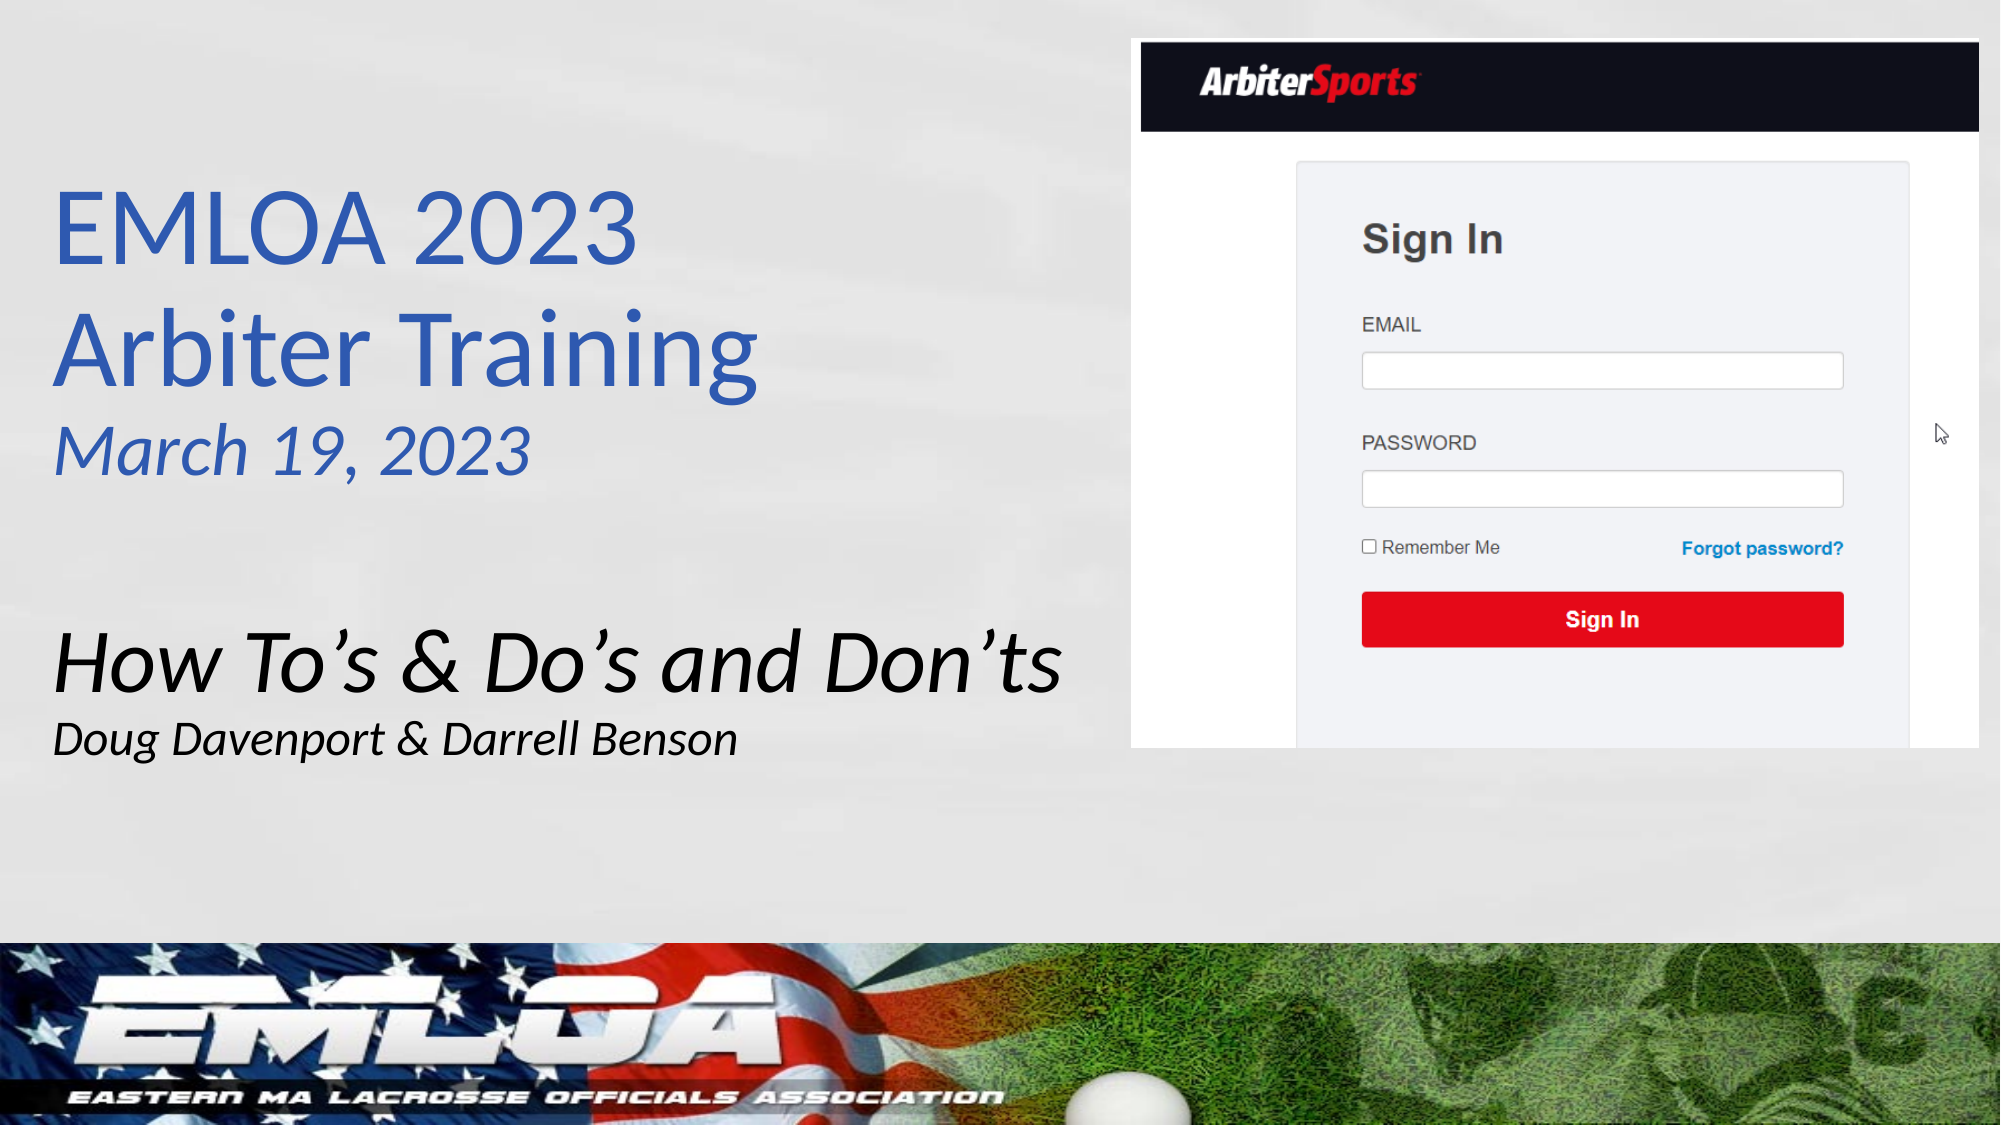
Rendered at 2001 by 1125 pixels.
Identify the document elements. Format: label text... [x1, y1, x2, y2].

title EMLOA 2023 Arbiter Training March 19, 2023 How To’s & Do’s and Don’ts Doug Davenport & Darrell Benson [52, 167, 1313, 766]
picture [0, 0, 2001, 1125]
